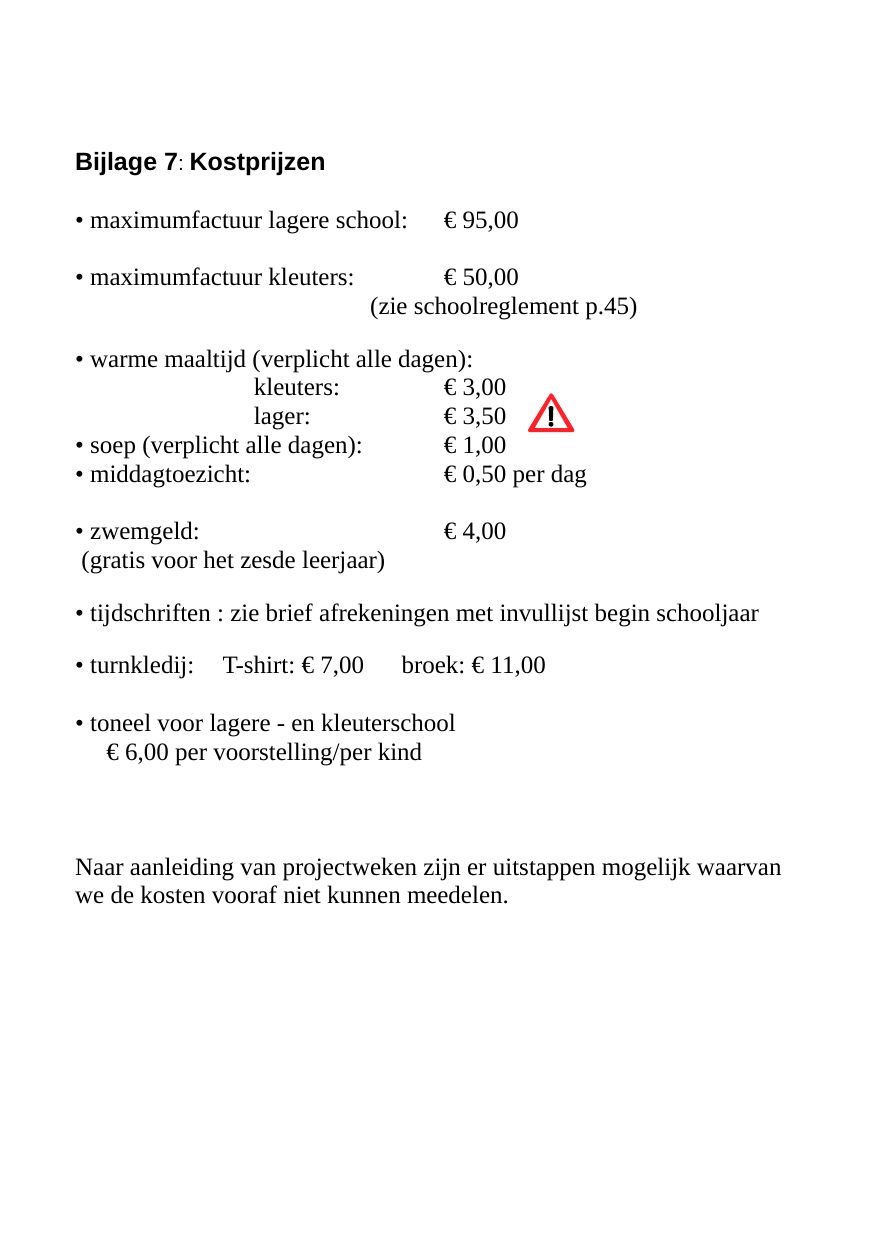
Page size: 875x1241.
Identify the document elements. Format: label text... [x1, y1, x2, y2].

text • warme maaltijd (verplicht alle dagen): [75, 344, 799, 372]
text • middagtoezicht: € 0,50 per dag [75, 459, 799, 487]
text • maximumfactuur lagere school: € 95,00 [75, 205, 799, 233]
text • turnkledij: T-shirt: € 7,00 broek: € 11,00 [75, 651, 799, 679]
text Bijlage 7: Kostprijzen [75, 147, 799, 176]
text • zwemgeld: € 4,00 [75, 516, 799, 545]
text lager: € 3,50 [75, 401, 799, 430]
text • toneel voor lagere - en kleuterschool [75, 708, 799, 737]
text € 6,00 per voorstelling/per kind [75, 737, 799, 766]
text kleuters: € 3,00 [75, 372, 799, 401]
text • soep (verplicht alle dagen): € 1,00 [75, 430, 799, 459]
text (zie schoolreglement p.45) [75, 291, 799, 320]
text (gratis voor het zesde leerjaar) [75, 545, 799, 574]
text Naar aanleiding van projectweken zijn er uitstappen mogelijk waarvan we de kosten vooraf niet kunnen meedelen. [75, 852, 799, 909]
text • tijdschriften : zie brief afrekeningen met invullijst begin schooljaar [75, 598, 799, 627]
text • maximumfactuur kleuters: € 50,00 [75, 262, 799, 291]
